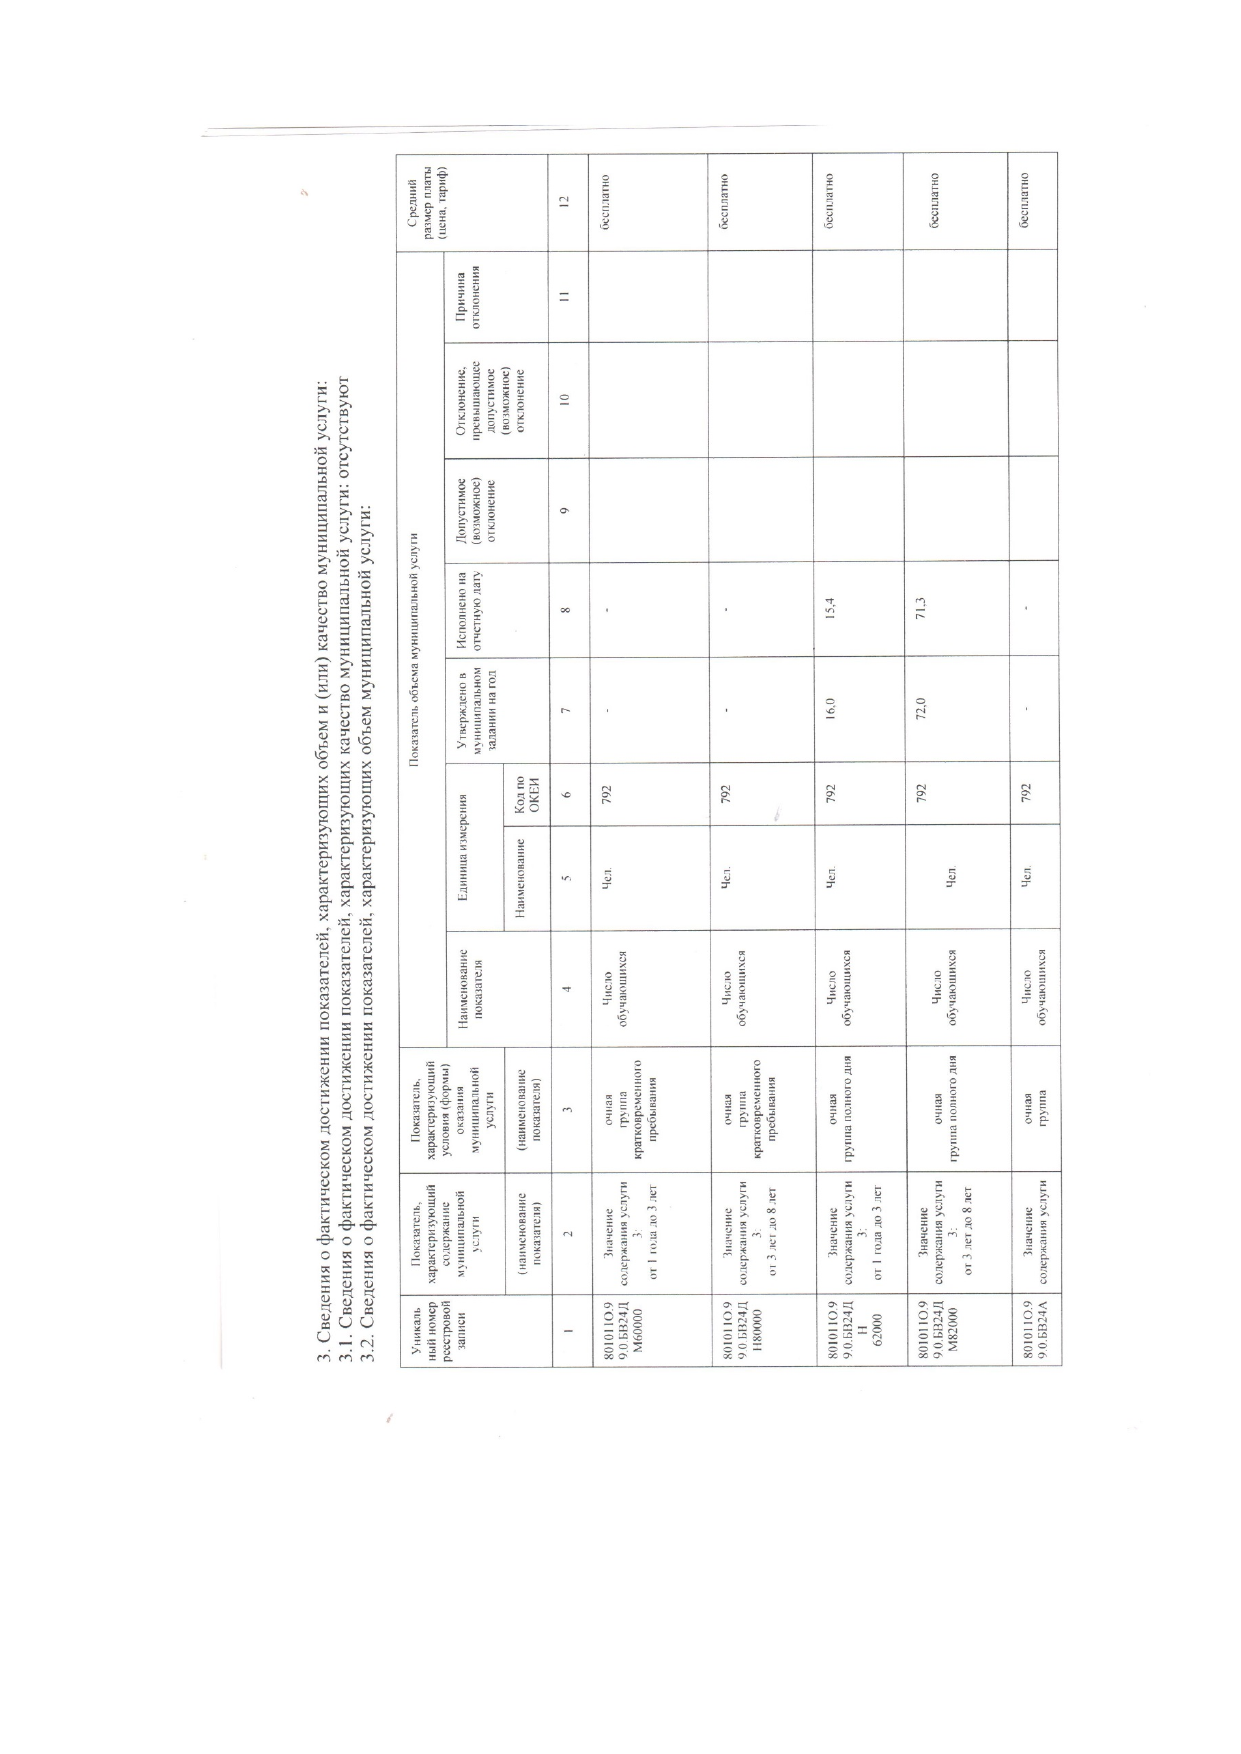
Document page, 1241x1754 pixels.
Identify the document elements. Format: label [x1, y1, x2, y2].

picture [177, 118, 1151, 1456]
